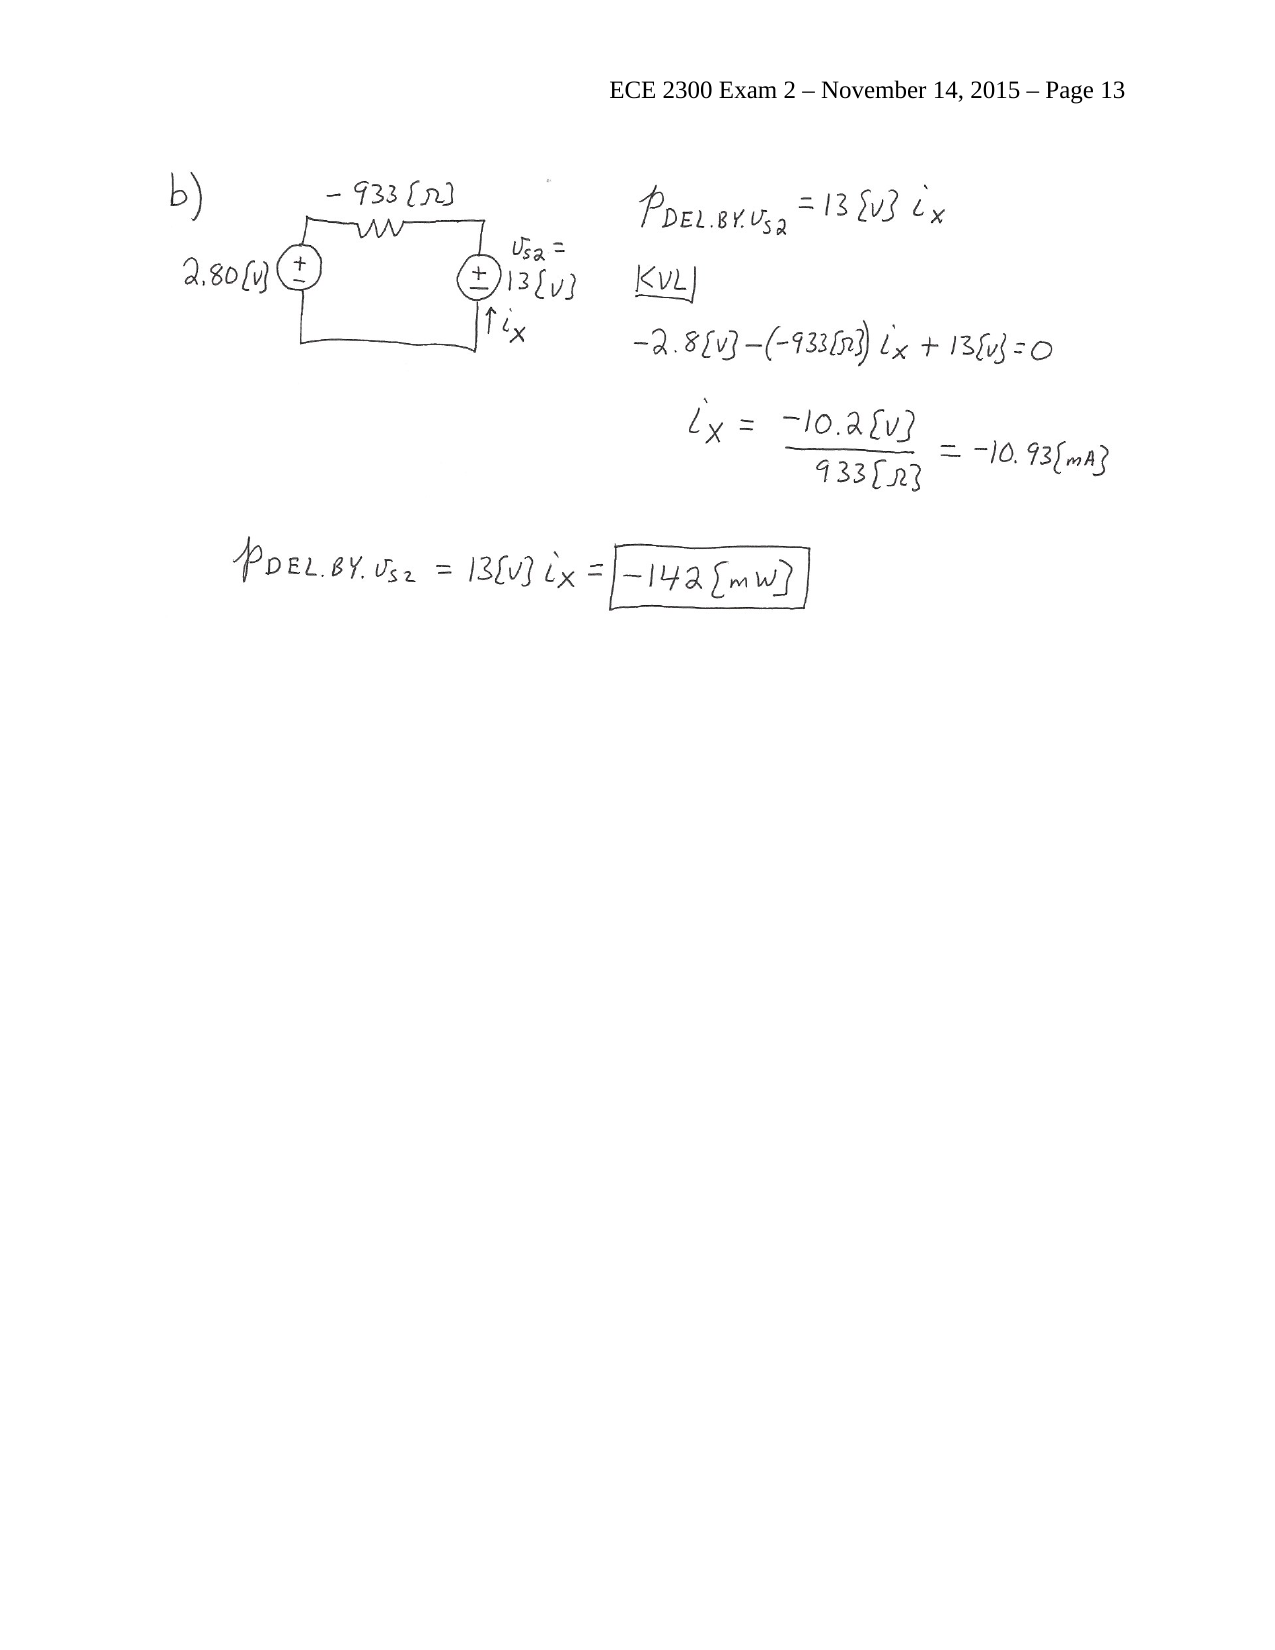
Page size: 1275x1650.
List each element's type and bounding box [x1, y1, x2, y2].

picture [150, 150, 1125, 630]
